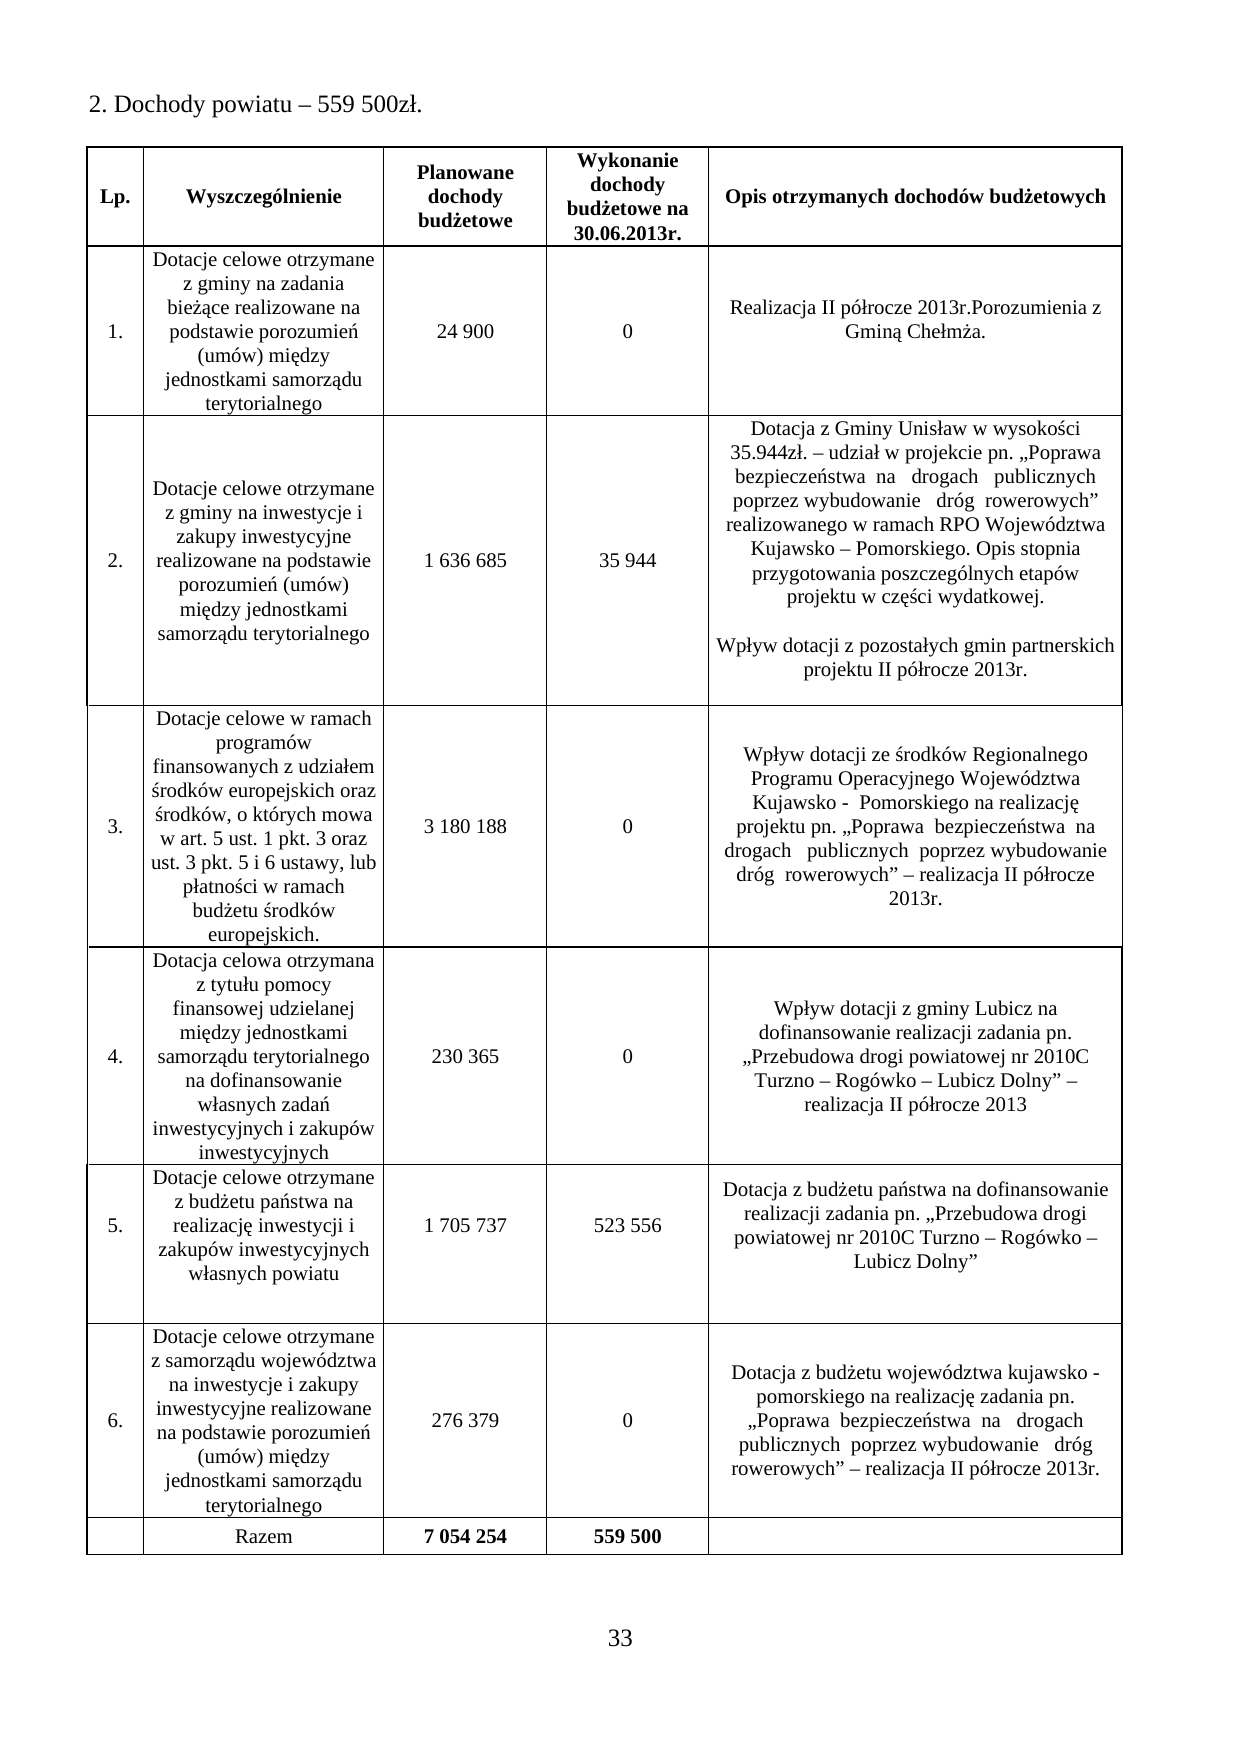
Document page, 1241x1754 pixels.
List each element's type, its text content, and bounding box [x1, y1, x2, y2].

table_cell 559 500 [547, 1518, 708, 1554]
table_cell Dotacja z budżetu województwa kujawsko - pomorskiego na realizację zadania pn. „Poprawa bezpieczeństwa na drogach publicznych poprzez wybudowanie dróg rowerowych” – realizacja II półrocze 2013r. [709, 1324, 1121, 1517]
table_cell 7 054 254 [384, 1518, 546, 1554]
table_cell Realizacja II półrocze 2013r.Porozumienia z Gminą Chełmża. [709, 247, 1121, 415]
table_cell [709, 1285, 1121, 1323]
table_cell 1 636 685 [384, 416, 546, 705]
table_cell Razem [144, 1518, 383, 1554]
table_header Wyszczególnienie [144, 148, 383, 244]
table_cell 24 900 [384, 247, 546, 415]
table_cell 0 [547, 706, 708, 946]
table_cell Wpływ dotacji z gminy Lubicz na dofinansowanie realizacji zadania pn. „Przebudowa drogi powiatowej nr 2010C Turzno – Rogówko – Lubicz Dolny” – realizacja II półrocze 2013 [709, 948, 1121, 1164]
table_cell Dotacje celowe otrzymane z budżetu państwa na realizację inwestycji i zakupów inwestycyjnych własnych powiatu [144, 1165, 383, 1285]
table_cell 2. [88, 416, 143, 705]
table_cell Wpływ dotacji ze środków Regionalnego Programu Operacyjnego Województwa Kujawsko - Pomorskiego na realizację projektu pn. „Poprawa bezpieczeństwa na drogach publicznych poprzez wybudowanie dróg rowerowych” – realizacja II półrocze 2013r. [709, 706, 1122, 946]
table_cell [384, 1285, 546, 1323]
table_cell [709, 1518, 1121, 1554]
table_cell 3. [88, 706, 143, 946]
table_cell [144, 1285, 383, 1323]
table_cell 5. [88, 1165, 143, 1285]
table_cell 35 944 [547, 416, 708, 705]
table_cell [88, 1518, 143, 1554]
table_cell 1. [88, 247, 143, 415]
table_cell 0 [547, 247, 708, 415]
table_cell Dotacja z Gminy Unisław w wysokości 35.944zł. – udział w projekcie pn. „Poprawa bezpieczeństwa na drogach publicznych poprzez wybudowanie dróg rowerowych” realizowanego w ramach RPO Województwa Kujawsko – Pomorskiego. Opis stopnia przygotowania poszczególnych etapów projektu w części wydatkowej. Wpływ dotacji z pozostałych gmin partnerskich projektu II półrocze 2013r. [709, 416, 1121, 705]
table_header Lp. [88, 148, 143, 244]
table_cell [88, 1285, 143, 1323]
table_header Wykonanie dochody budżetowe na 30.06.2013r. [547, 148, 708, 244]
table_cell 1 705 737 [384, 1165, 546, 1285]
table_cell Dotacje celowe w ramach programów finansowanych z udziałem środków europejskich oraz środków, o których mowa w art. 5 ust. 1 pkt. 3 oraz ust. 3 pkt. 5 i 6 ustawy, lub płatności w ramach budżetu środków europejskich. [144, 706, 383, 946]
table_cell Dotacje celowe otrzymane z gminy na zadania bieżące realizowane na podstawie porozumień (umów) między jednostkami samorządu terytorialnego [144, 247, 383, 415]
table_cell 4. [88, 947, 143, 1164]
table_cell [547, 1285, 708, 1323]
table_cell 6. [88, 1324, 143, 1517]
table_cell 276 379 [384, 1324, 546, 1517]
table_cell Dotacje celowe otrzymane z samorządu województwa na inwestycje i zakupy inwestycyjne realizowane na podstawie porozumień (umów) między jednostkami samorządu terytorialnego [144, 1324, 383, 1517]
table_cell Dotacja z budżetu państwa na dofinansowanie realizacji zadania pn. „Przebudowa drogi powiatowej nr 2010C Turzno – Rogówko – Lubicz Dolny” [709, 1165, 1121, 1285]
table_cell 0 [547, 948, 708, 1164]
table_cell 0 [547, 1324, 708, 1517]
table_cell Dotacja celowa otrzymana z tytułu pomocy finansowej udzielanej między jednostkami samorządu terytorialnego na dofinansowanie własnych zadań inwestycyjnych i zakupów inwestycyjnych [144, 948, 383, 1164]
table_cell 523 556 [547, 1165, 708, 1285]
table_cell 230 365 [384, 948, 546, 1164]
text 2. Dochody powiatu – 559 500zł. [89, 89, 1152, 117]
table_cell 3 180 188 [384, 706, 546, 946]
table_header Planowane dochody budżetowe [384, 148, 546, 244]
table_header Opis otrzymanych dochodów budżetowych [709, 148, 1121, 244]
table_cell Dotacje celowe otrzymane z gminy na inwestycje i zakupy inwestycyjne realizowane na podstawie porozumień (umów) między jednostkami samorządu terytorialnego [144, 416, 383, 705]
